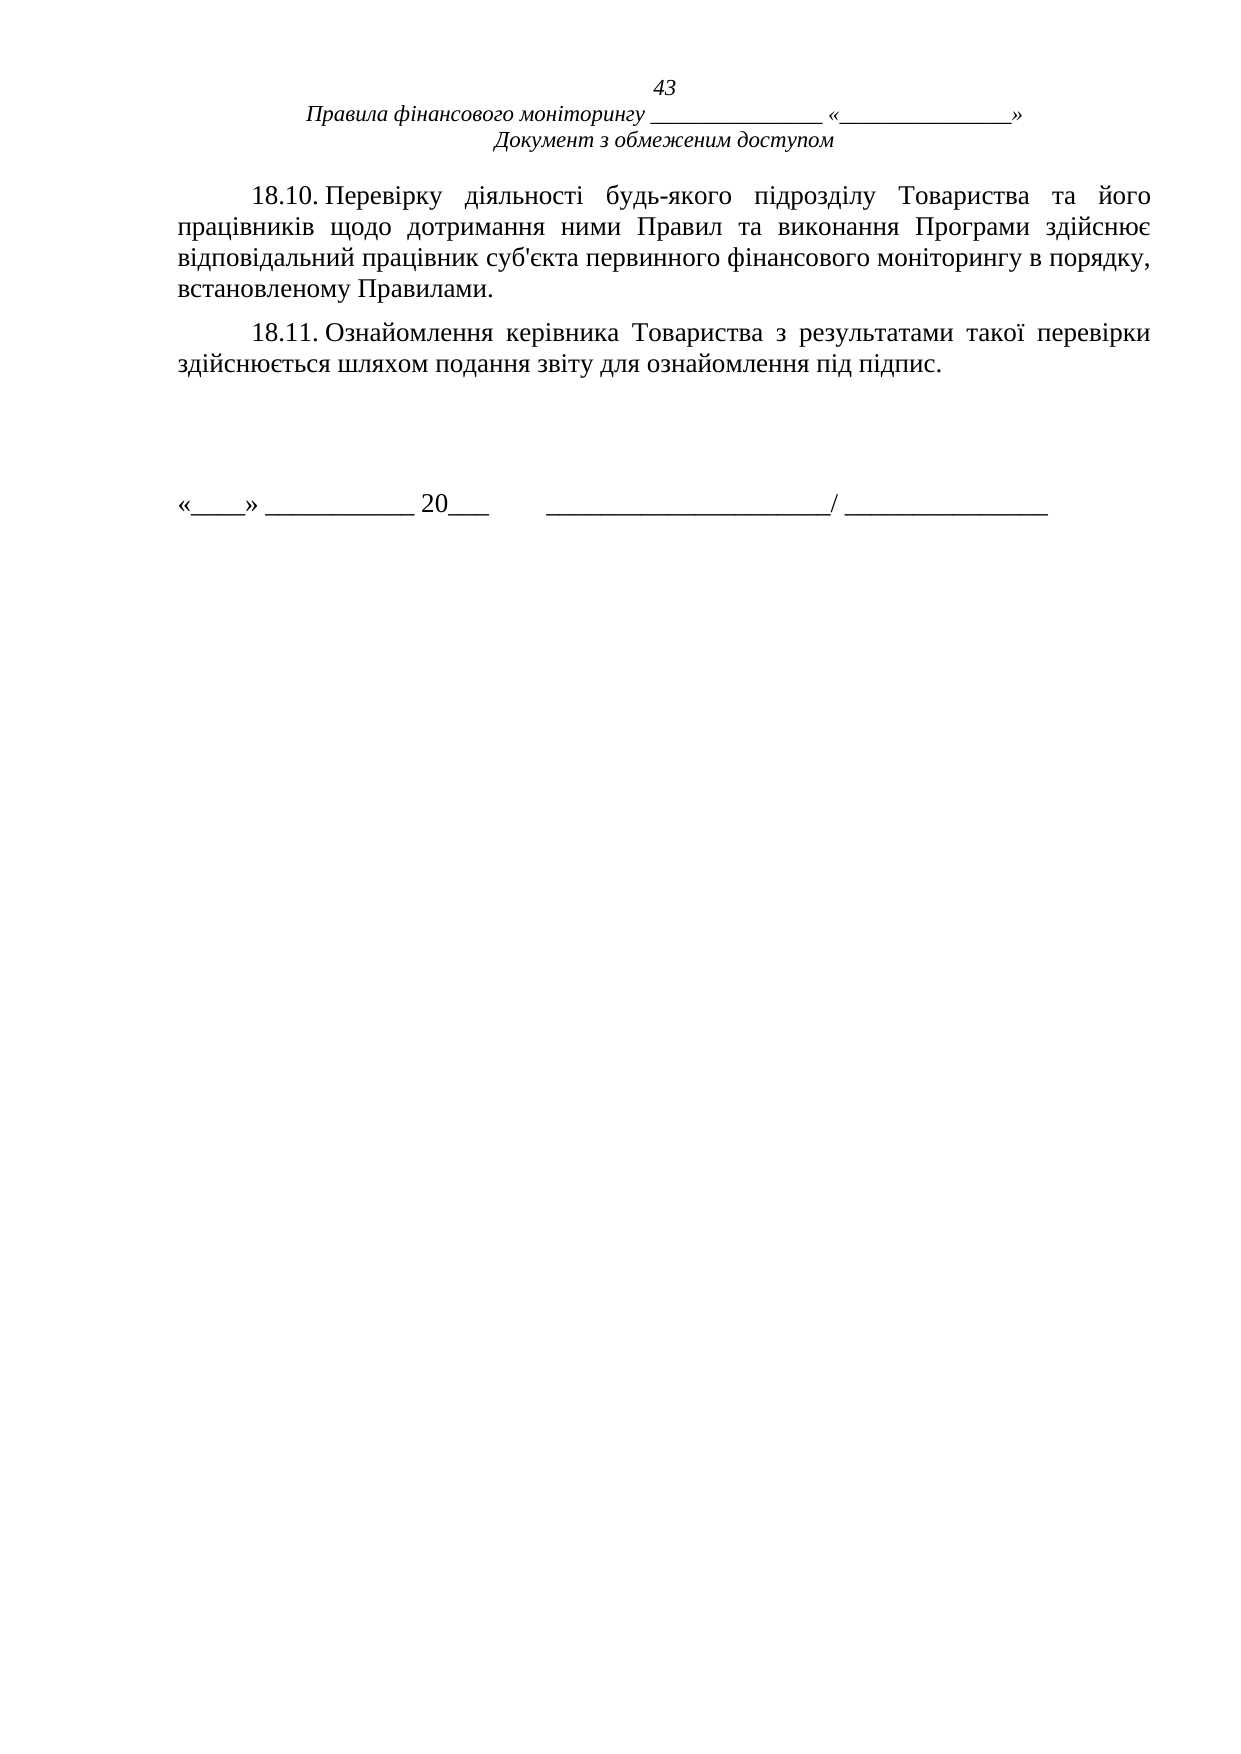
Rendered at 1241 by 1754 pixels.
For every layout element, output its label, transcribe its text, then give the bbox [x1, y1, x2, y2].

list Ознайомлення керівника Товариства з результатами такої перевірки здійснюється шляхом подання звіту для ознайомлення під підпис. [177, 316, 1152, 378]
list Перевірку діяльності будь-якого підрозділу Товариства та його працівників щодо дотримання ними Правил та виконання Програми здійснює відповідальний працівник суб'єкта первинного фінансового моніторингу в порядку, встановленому Правилами. [177, 179, 1152, 304]
text «____» ___________ 20___ _____________________/ _______________ [177, 487, 1152, 518]
